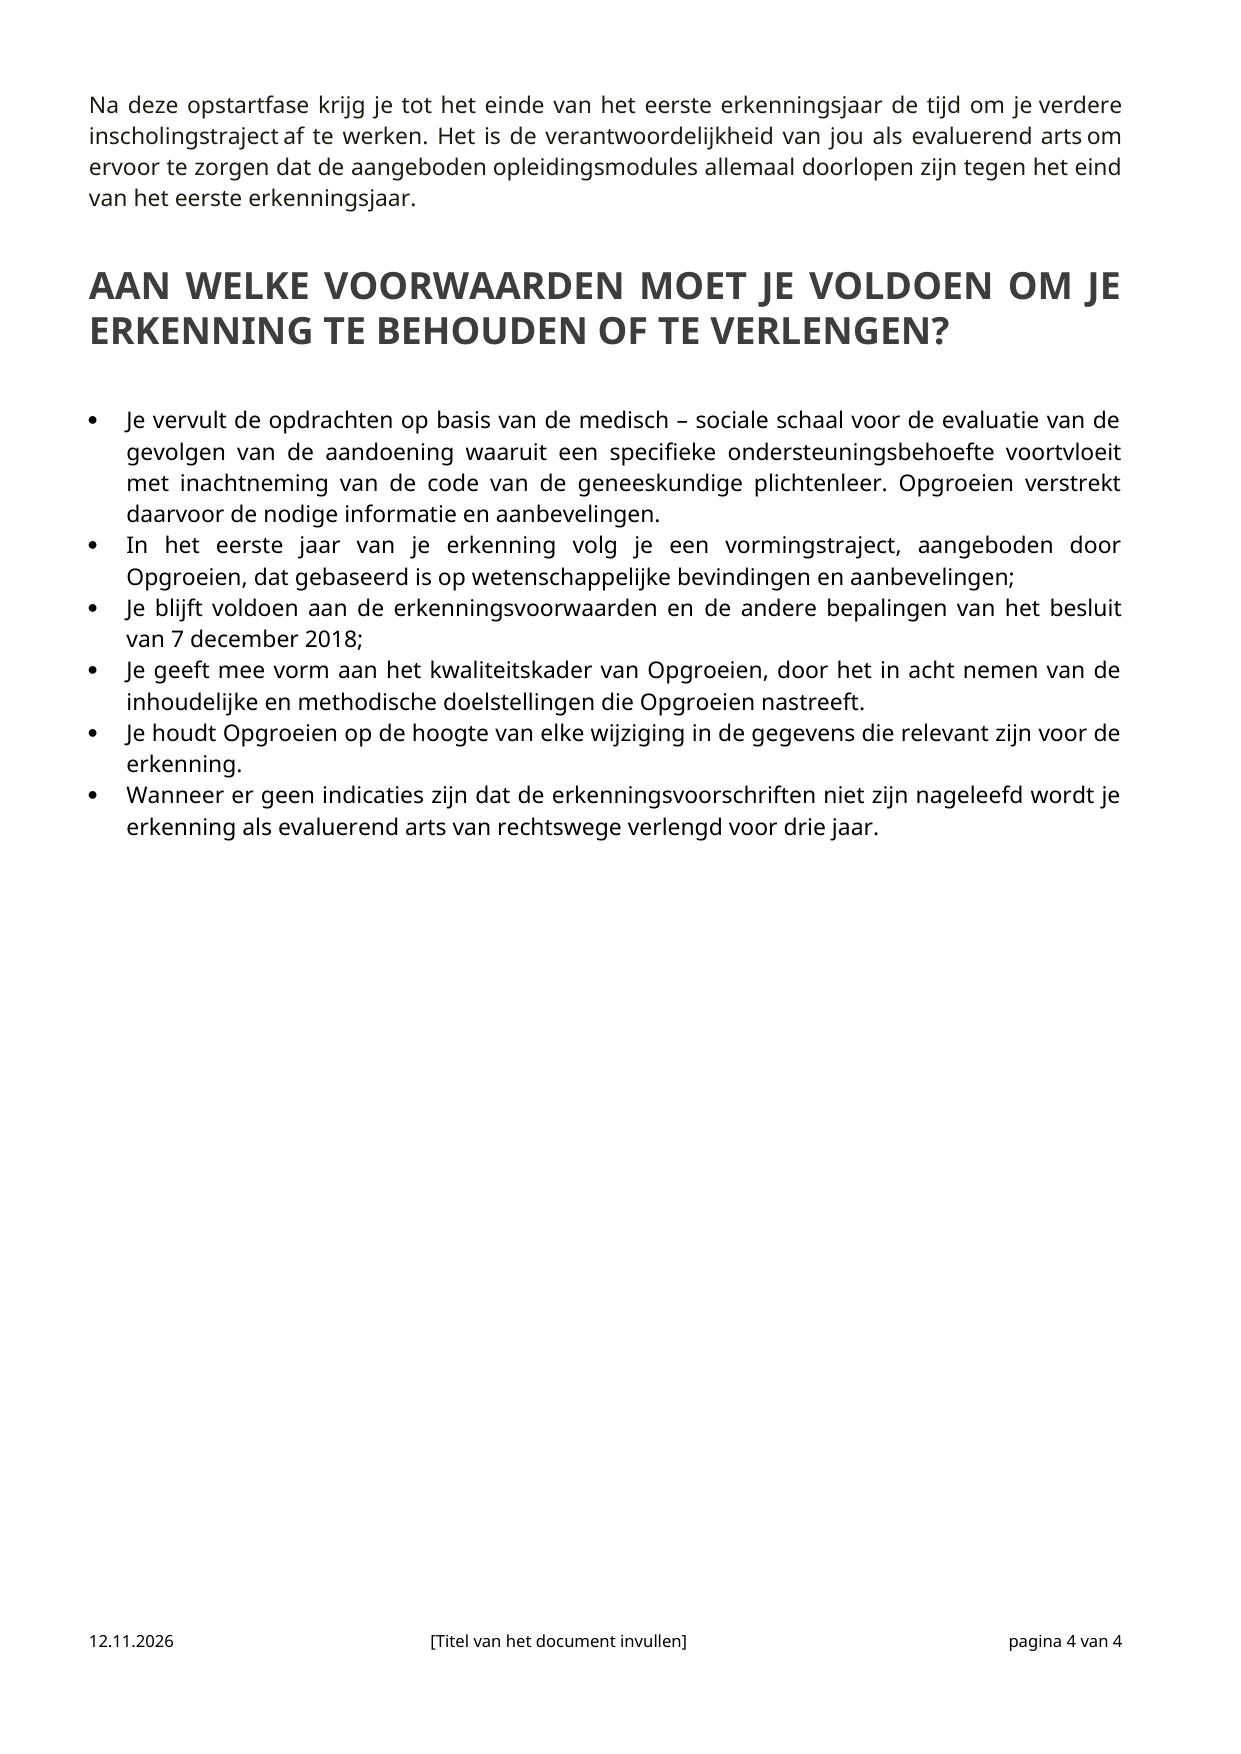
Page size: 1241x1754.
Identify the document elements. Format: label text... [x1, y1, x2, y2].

text Wanneer er geen indicaties zijn dat de erkenningsvoorschriften niet zijn nageleefd wordt je erkenning als evaluerend arts van rechtswege verlengd voor drie jaar. [89, 779, 1122, 841]
subtitle Aan welke voorwaarden moet je voldoen om je erkenning te behouden of te verlengen? [89, 264, 1122, 354]
text Je blijft voldoen aan de erkenningsvoorwaarden en de andere bepalingen van het besluit van 7 december 2018; [89, 591, 1122, 654]
text In het eerste jaar van je erkenning volg je een vormingstraject, aangeboden door Opgroeien, dat gebaseerd is op wetenschappelijke bevindingen en aanbevelingen; [89, 529, 1122, 591]
text Je geeft mee vorm aan het kwaliteitskader van Opgroeien, door het in acht nemen van de inhoudelijke en methodische doelstellingen die Opgroeien nastreeft. [89, 654, 1122, 716]
text Je houdt Opgroeien op de hoogte van elke wijziging in de gegevens die relevant zijn voor de erkenning. [89, 716, 1122, 779]
text Je vervult de opdrachten op basis van de medisch – sociale schaal voor de evaluatie van de gevolgen van de aandoening waaruit een specifieke ondersteuningsbehoefte voortvloeit met inachtneming van de code van de geneeskundige plichtenleer. Opgroeien verstrekt daarvoor de nodige informatie en aanbevelingen. [89, 404, 1122, 529]
text Na deze opstartfase krijg je tot het einde van het eerste erkenningsjaar de tijd om je verdere inscholingstraject af te werken. Het is de verantwoordelijkheid van jou als evaluerend arts om ervoor te zorgen dat de aangeboden opleidingsmodules allemaal doorlopen zijn tegen het eind van het eerste erkenningsjaar. [89, 89, 1122, 214]
